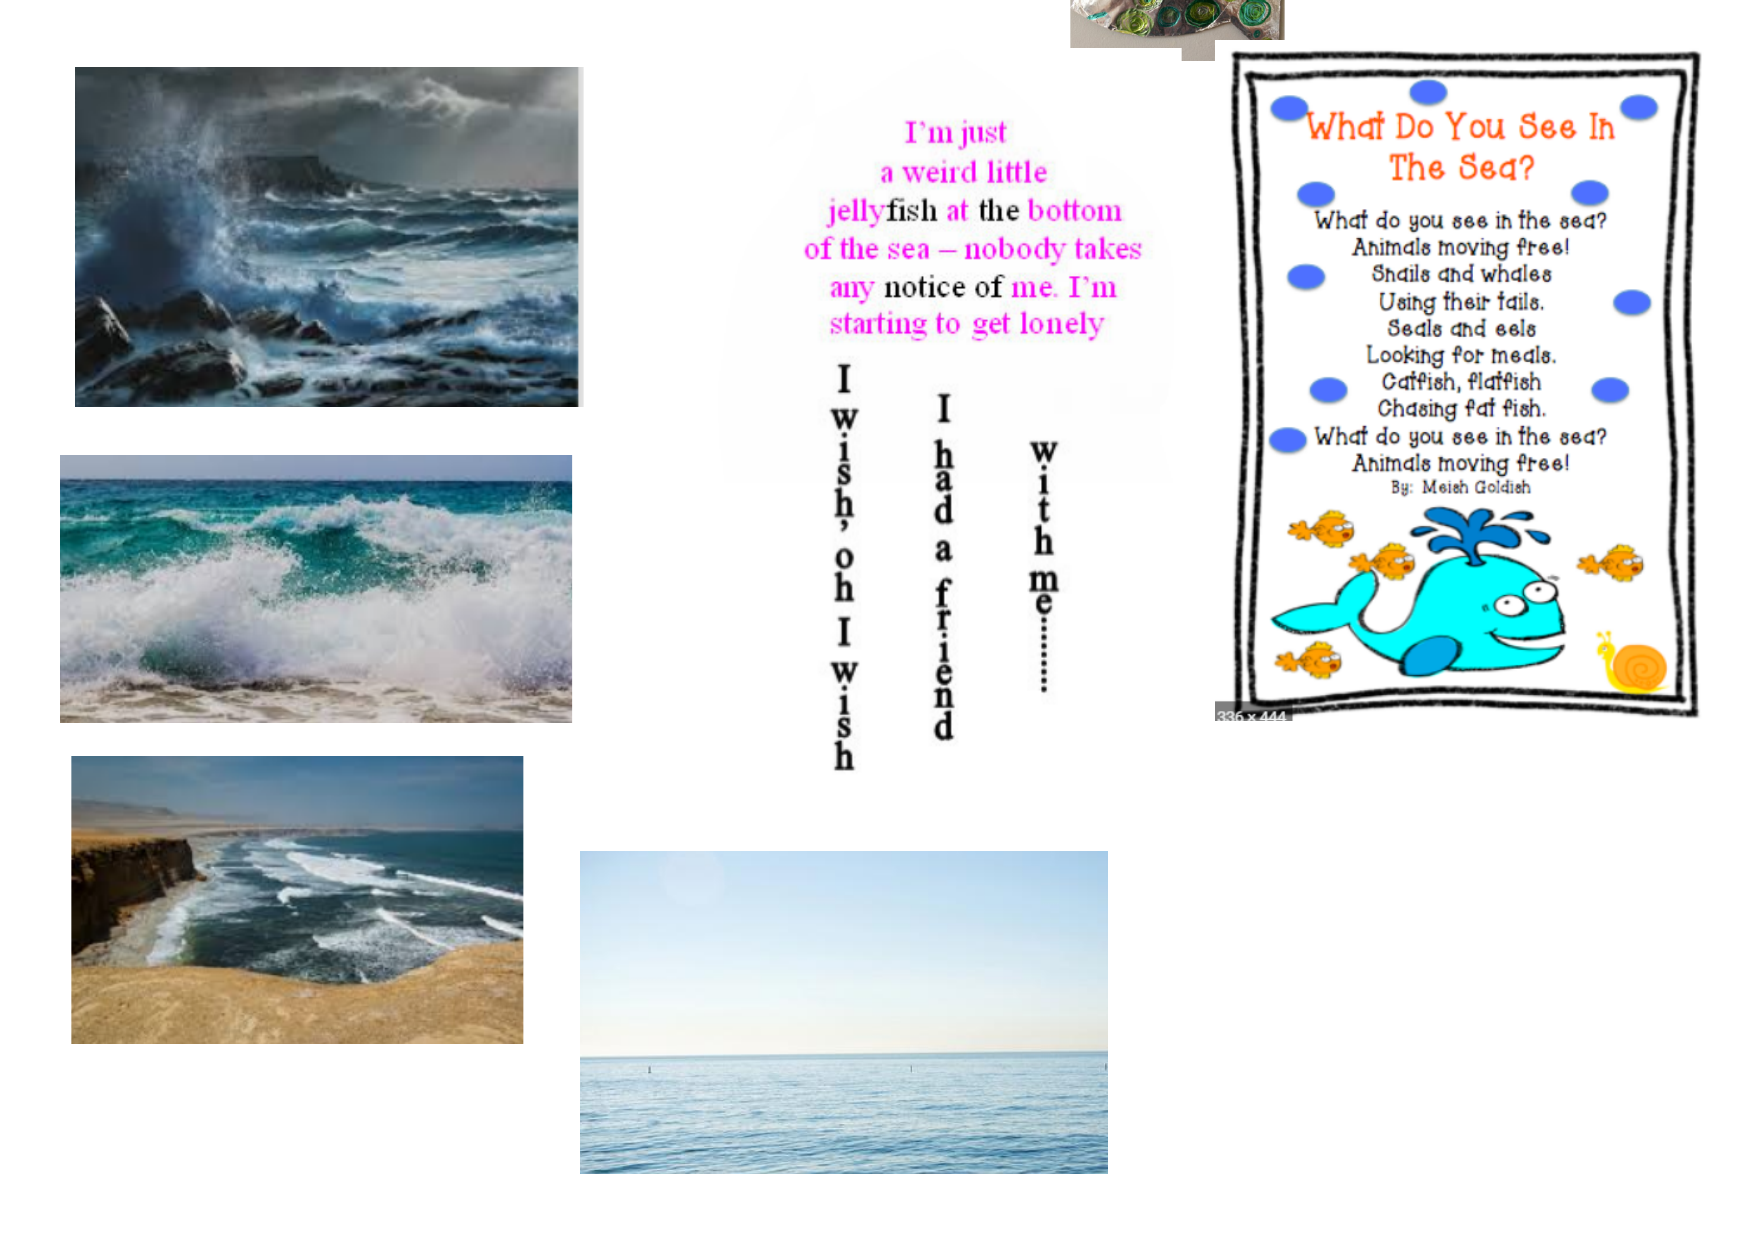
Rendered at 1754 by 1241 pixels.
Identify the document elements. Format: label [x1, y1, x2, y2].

picture [580, 851, 1108, 1174]
picture [71, 756, 524, 1044]
picture [60, 455, 573, 723]
picture [75, 67, 584, 407]
picture [717, 0, 1712, 804]
